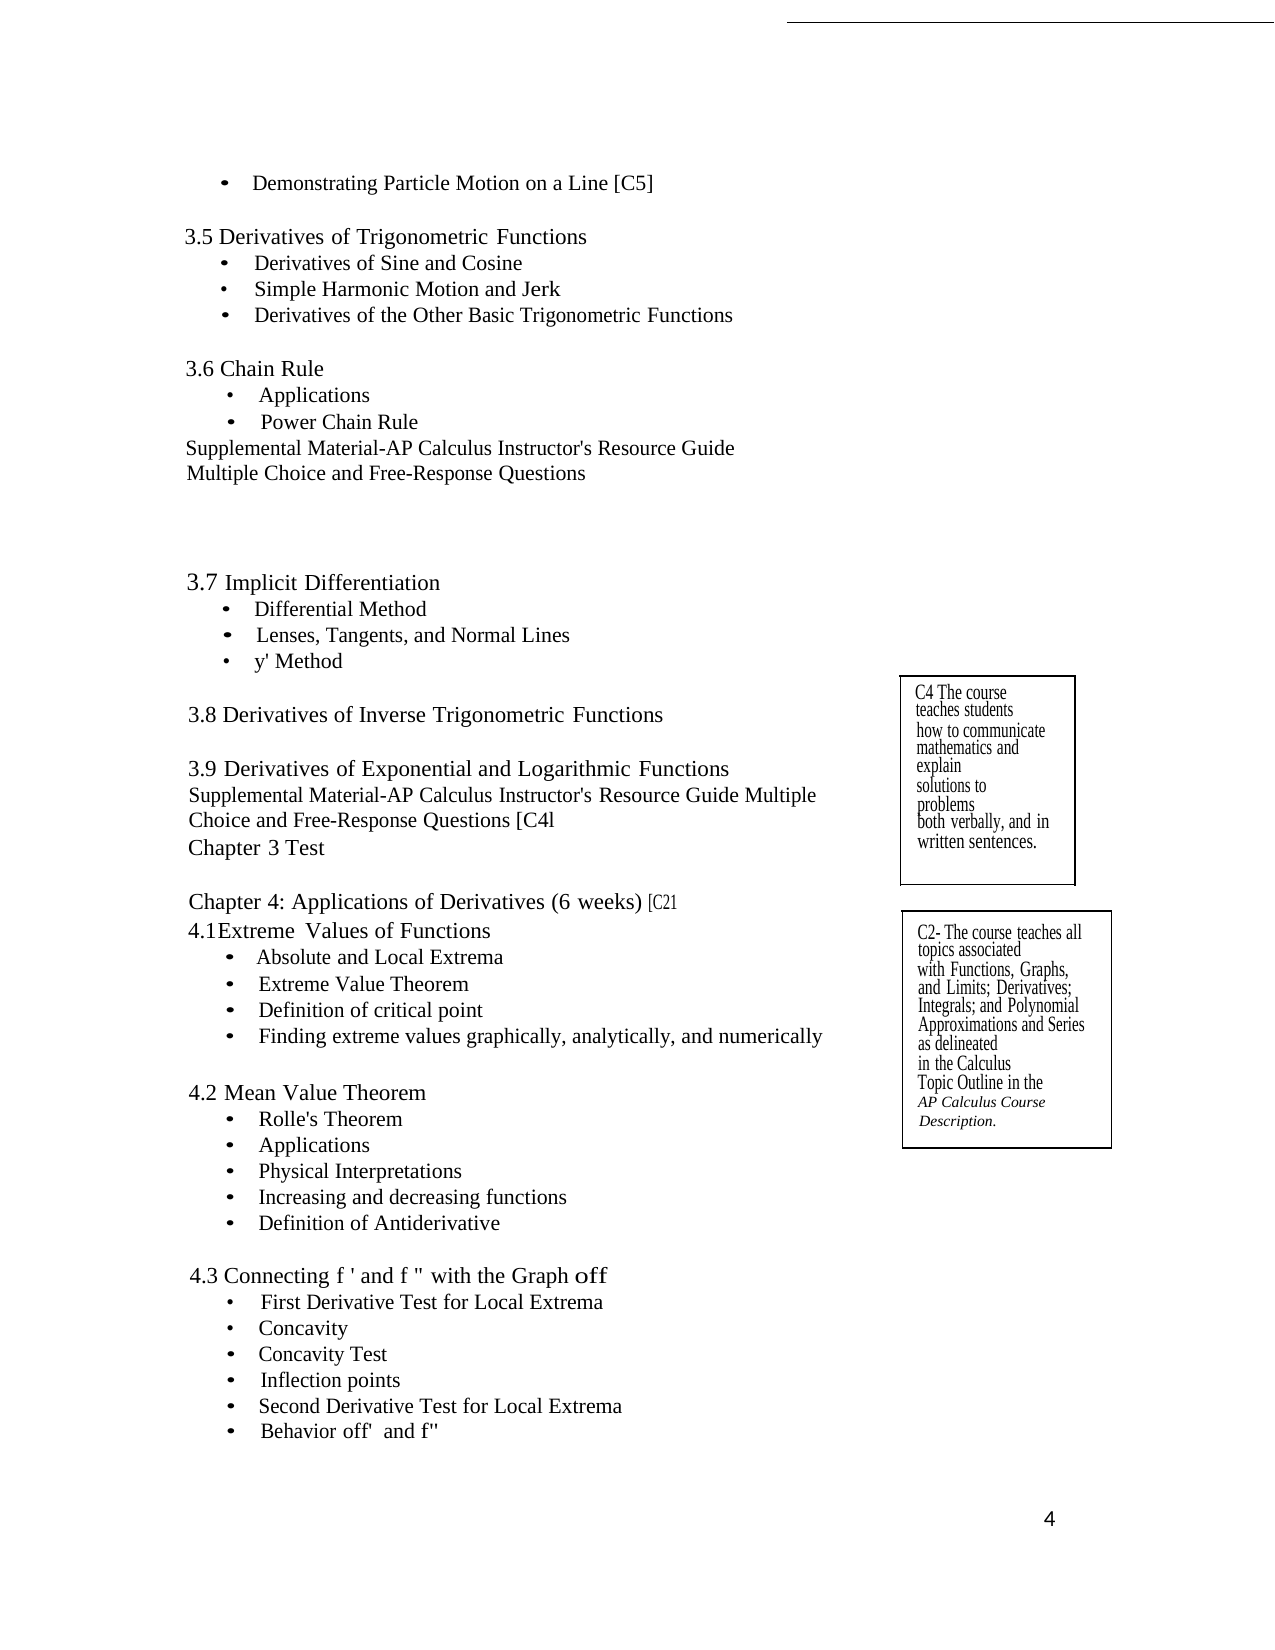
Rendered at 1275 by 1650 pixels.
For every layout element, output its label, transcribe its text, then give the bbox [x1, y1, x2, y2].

text how to communicate mathematics and explain [916, 722, 1064, 778]
text • Differential Method [221, 596, 864, 621]
text in the Calculus [918, 1055, 1275, 1073]
text • Lenses, Tangents, and Normal Lines [222, 622, 864, 647]
text • y' Method [222, 648, 864, 673]
text • Derivatives of Sine and Cosine [219, 250, 1275, 275]
text C4 The course teaches students [915, 685, 1038, 722]
text 3.8 Derivatives of Inverse Trigonometric Functions [188, 702, 864, 728]
text written sentences. [917, 834, 1275, 854]
text • Definition of critical point [225, 997, 864, 1022]
text Topic Outline in the [917, 1073, 1275, 1093]
text • First Derivative Test for Local Extrema [226, 1289, 864, 1314]
text 3.5 Derivatives of Trigonometric Functions [184, 223, 1275, 250]
text Description. [919, 1112, 1275, 1130]
text 4.1Extreme Values of Functions [188, 917, 864, 943]
text • Power Chain Rule [226, 409, 1275, 434]
text and Limits; Derivatives; Integrals; and Polynomial Approximations and Series as delineated [918, 979, 1099, 1055]
text • Simple Harmonic Motion and Jerk [220, 276, 1275, 301]
text Supplemental Material-AP Calculus Instructor's Resource Guide­ Multiple Choice and Free-Response Questions [185, 434, 803, 485]
text 3.7 Implicit Differentiation [186, 567, 864, 596]
text • Behavior off' and f" [226, 1418, 864, 1443]
text problems [917, 795, 1275, 813]
text • Absolute and Local Extrema [224, 944, 864, 969]
text • Derivatives of the Other Basic Trigonometric Functions [220, 302, 1275, 327]
text • Concavity Test [226, 1341, 864, 1366]
text C2- The course teaches all topics associated [917, 925, 1094, 961]
text 3.6 Chain Rule [185, 355, 1275, 382]
text • Inflection points [226, 1367, 864, 1392]
text • Finding extreme values graphically, analytically, and numerically [225, 1023, 870, 1049]
text 3.9 Derivatives of Exponential and Logarithmic Functions Supplemental Material-AP Calculus Instructor's Resource Guide­ Multiple Choice and Free-Response Questions [C4l [188, 755, 830, 832]
text Chapter 3 Test [188, 834, 864, 860]
text 4.2 Mean Value Theorem [188, 1079, 864, 1105]
text with Functions, Graphs, [917, 961, 1275, 979]
text both verbally, and in [917, 813, 1275, 834]
text • Extreme Value Theorem [225, 971, 864, 996]
text 4.3 Connecting f ' and f " with the Graph off [189, 1262, 864, 1288]
text • Second Derivative Test for Local Extrema [226, 1393, 864, 1418]
text solutions to [916, 778, 1275, 795]
text • Physical Interpretations [225, 1158, 864, 1183]
text • Rolle's Theorem [225, 1106, 864, 1131]
text • Concavity [226, 1315, 864, 1340]
text • Definition of Antiderivative [225, 1209, 864, 1235]
text Chapter 4: Applications of Derivatives (6 weeks) [C21 [188, 888, 864, 914]
text • Applications [226, 382, 1275, 408]
text AP Calculus Course [918, 1093, 1275, 1111]
text • Applications [225, 1132, 864, 1157]
text • Demonstrating Particle Motion on a Line [C5] [219, 170, 1275, 196]
text • Increasing and decreasing functions [225, 1184, 864, 1209]
